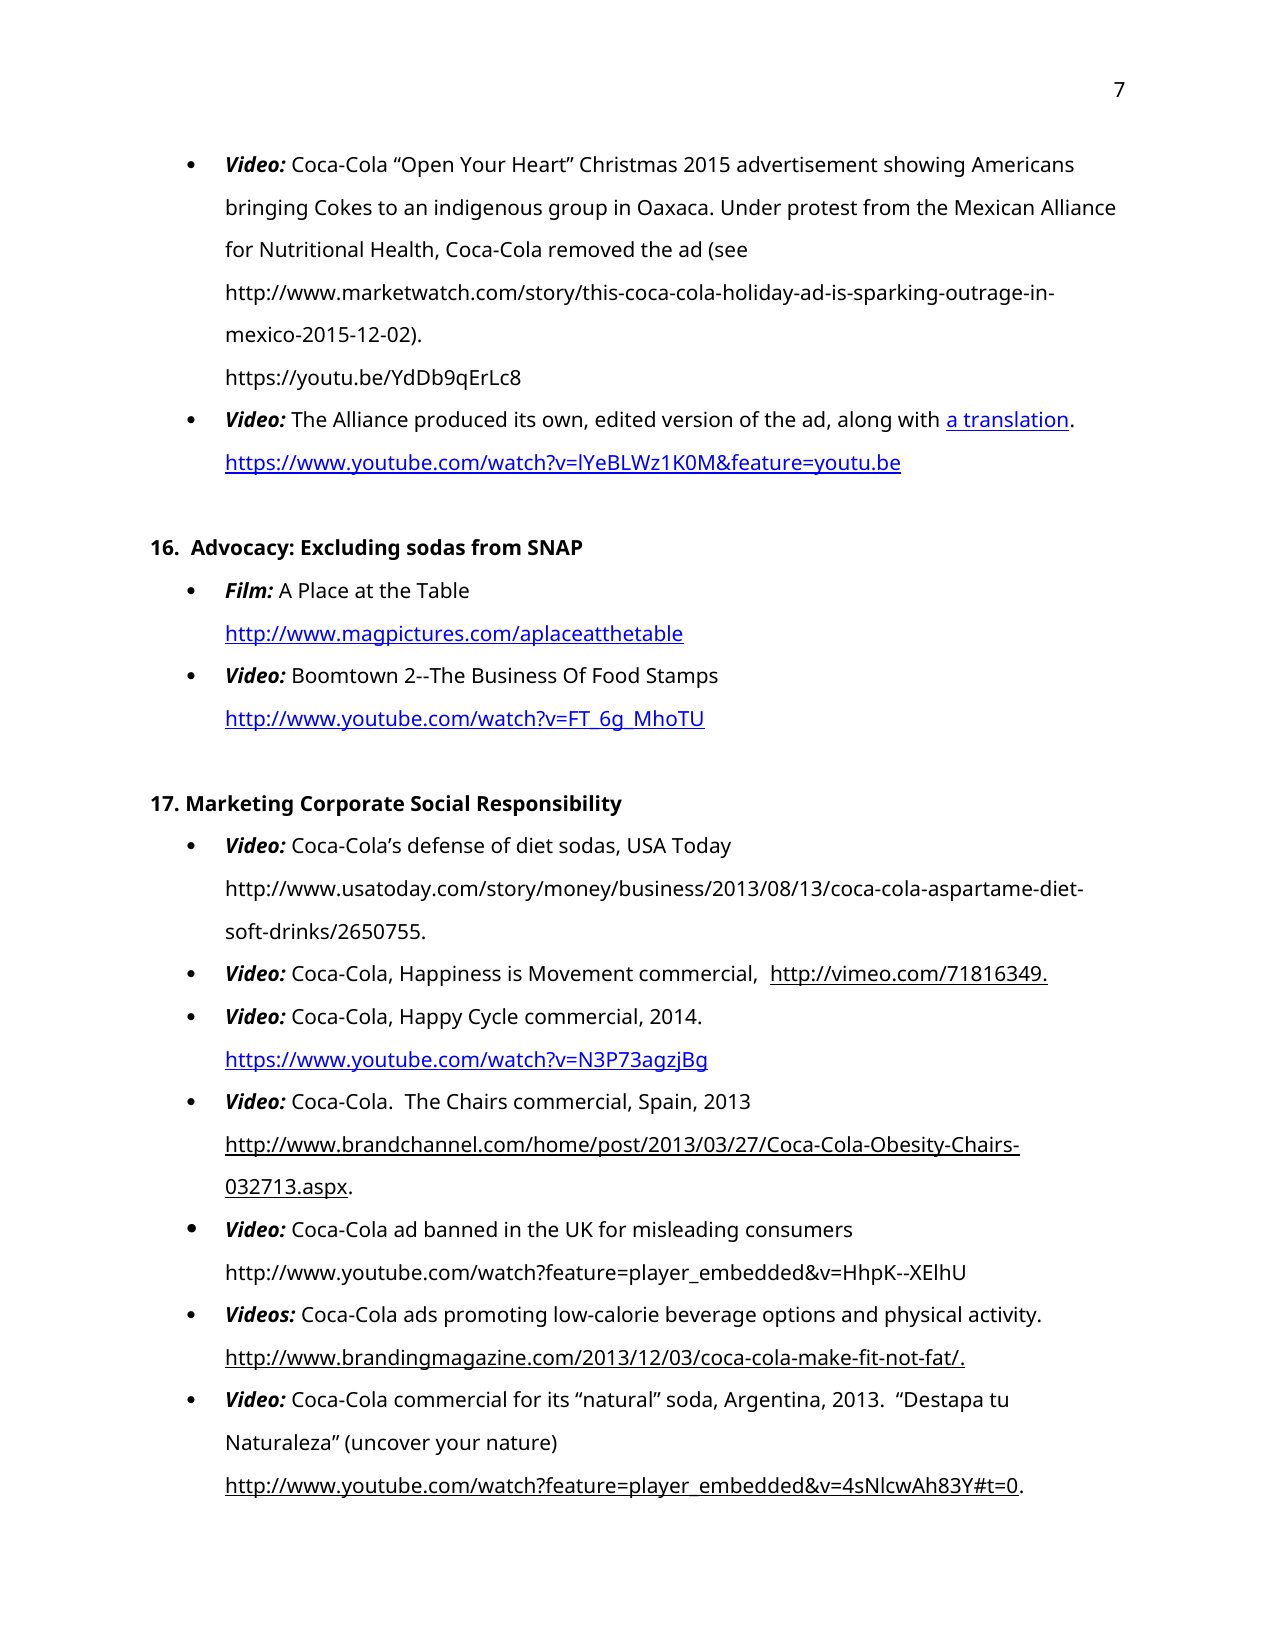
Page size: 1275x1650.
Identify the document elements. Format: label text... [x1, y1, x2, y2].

text http://www.youtube.com/watch?v=FT_6g_MhoTU [150, 704, 1125, 732]
list Videos: Coca-Cola ads promoting low-calorie beverage options and physical activity. [187, 1300, 1125, 1329]
list Video: The Alliance produced its own, edited version of the ad, along with a translation. [187, 406, 1125, 434]
list Video: Coca-Cola commercial for its “natural” soda, Argentina, 2013. “Destapa tu Naturaleza” (uncover your nature) [187, 1386, 1125, 1457]
list Video: Coca-Cola’s defense of diet sodas, USA Today http://www.usatoday.com/story/money/business/2013/08/13/coca-cola-aspartame-diet-soft-drinks/2650755. [187, 832, 1125, 945]
list Video: Coca-Cola, Happiness is Movement commercial, http://vimeo.com/71816349. [187, 959, 1125, 988]
text 17. Marketing Corporate Social Responsibility [150, 789, 1125, 817]
text http://www.youtube.com/watch?feature=player_embedded&v=HhpK--XElhU [225, 1258, 1125, 1286]
text https://www.youtube.com/watch?v=N3P73agzjBg [225, 1045, 1125, 1073]
list Film: A Place at the Table [187, 576, 1125, 604]
list https://youtu.be/YdDb9qErLc8 [150, 363, 1125, 391]
text http://www.youtube.com/watch?feature=player_embedded&v=4sNlcwAh83Y#t=0. [225, 1471, 1125, 1499]
list Video: Boomtown 2--The Business Of Food Stamps [187, 661, 1125, 690]
list Video: Coca-Cola ad banned in the UK for misleading consumers [187, 1215, 1125, 1243]
list https://www.youtube.com/watch?v=lYeBLWz1K0M&feature=youtu.be [150, 448, 1125, 477]
text http://www.brandingmagazine.com/2013/12/03/coca-cola-make-fit-not-fat/. [225, 1343, 1125, 1371]
list Video: Coca-Cola “Open Your Heart” Christmas 2015 advertisement showing Americans bringing Cokes to an indigenous group in Oaxaca. Under protest from the Mexican Alliance for Nutritional Health, Coca-Cola removed the ad (see http://www.marketwatch.com/story/this-coca-cola-holiday-ad-is-sparking-outrage-in-mexico-2015-12-02). [187, 150, 1125, 349]
list Video: Coca-Cola. The Chairs commercial, Spain, 2013 http://www.brandchannel.com/home/post/2013/03/27/Coca-Cola-Obesity-Chairs-032713.aspx. [187, 1087, 1125, 1201]
list Video: Coca-Cola, Happy Cycle commercial, 2014. [187, 1002, 1125, 1031]
text 16. Advocacy: Excluding sodas from SNAP [150, 533, 1125, 562]
text http://www.magpictures.com/aplaceatthetable [150, 619, 1125, 647]
